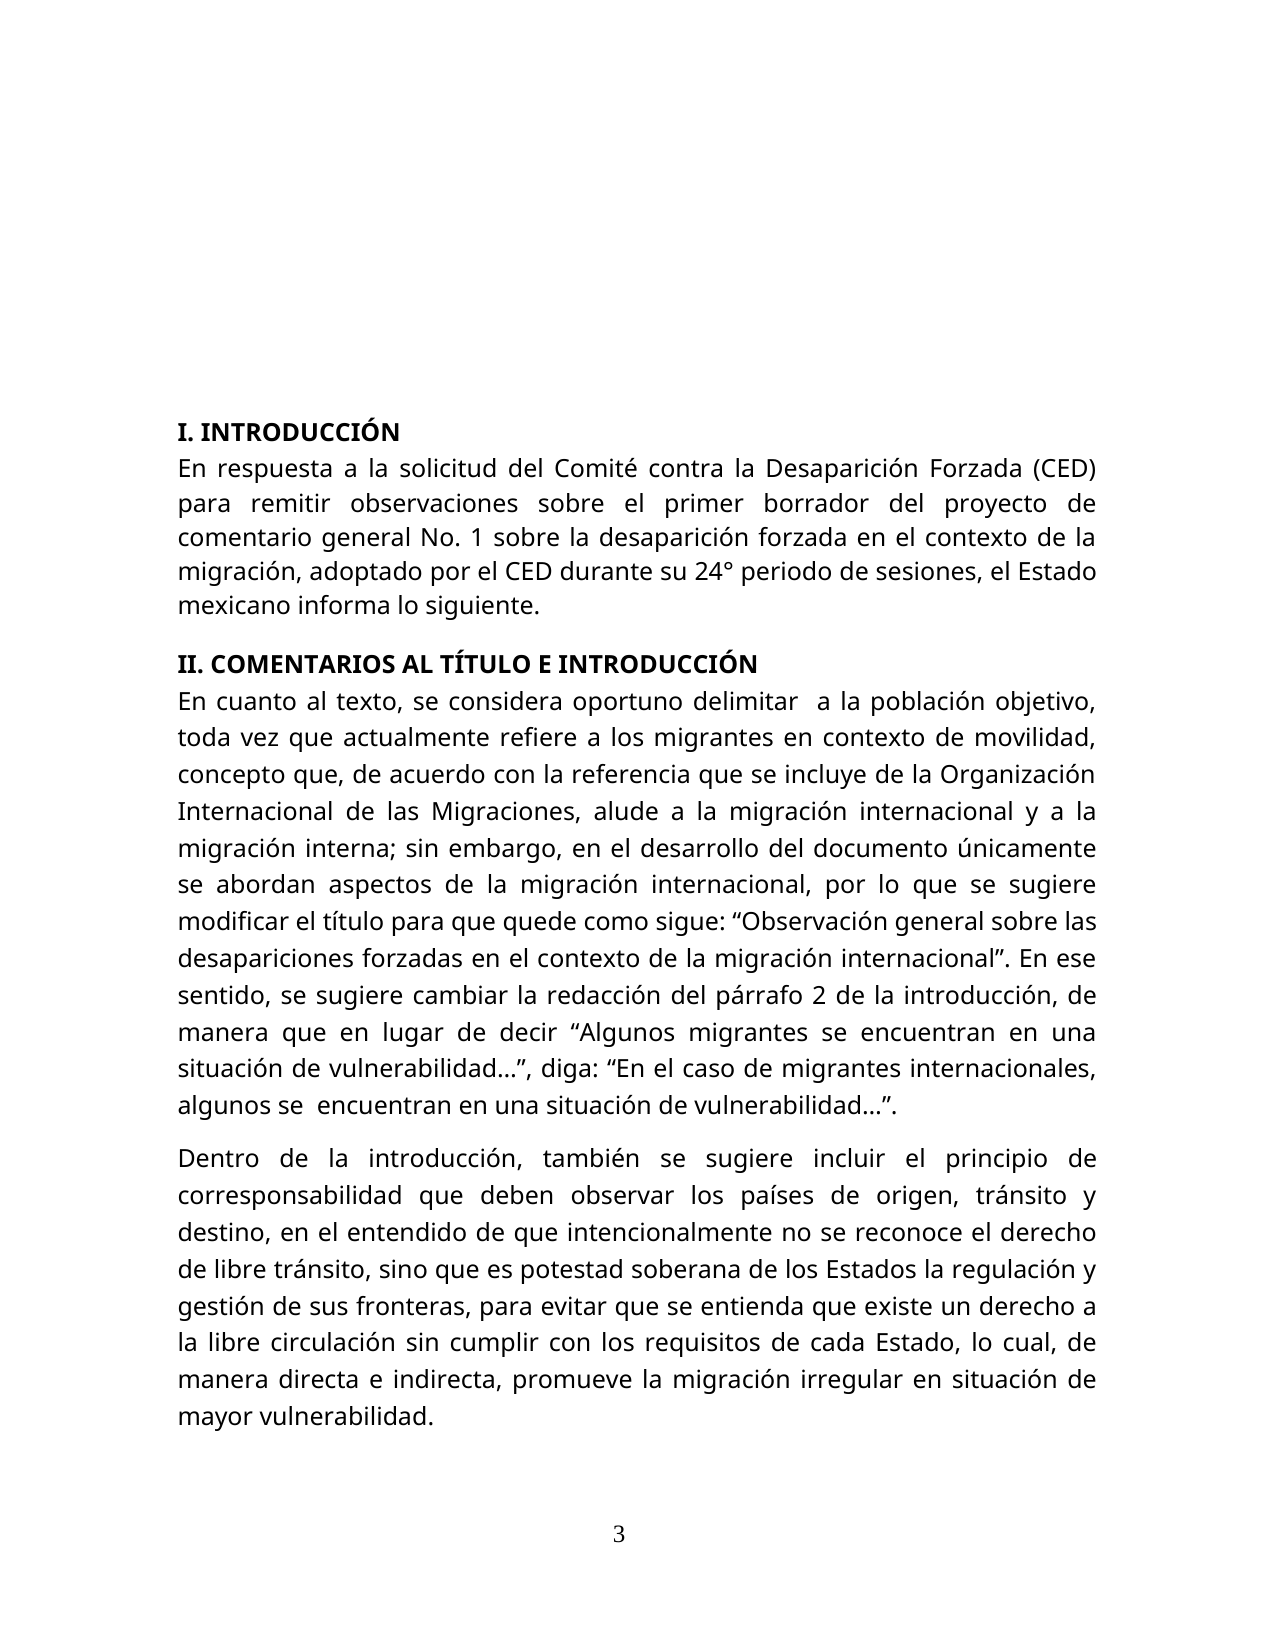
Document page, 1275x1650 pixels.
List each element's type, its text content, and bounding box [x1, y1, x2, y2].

subtitle II. COMENTARIOS AL TÍTULO E INTRODUCCIÓN [177, 646, 1098, 681]
text Dentro de la introducción, también se sugiere incluir el principio de corresponsabilidad que deben observar los países de origen, tránsito y destino, en el entendido de que intencionalmente no se reconoce el derecho de libre tránsito, sino que es potestad soberana de los Estados la regulación y gestión de sus fronteras, para evitar que se entienda que existe un derecho a la libre circulación sin cumplir con los requisitos de cada Estado, lo cual, de manera directa e indirecta, promueve la migración irregular en situación de mayor vulnerabilidad. [177, 1141, 1098, 1433]
text En respuesta a la solicitud del Comité contra la Desaparición Forzada (CED) para remitir observaciones sobre el primer borrador del proyecto de comentario general No. 1 sobre la desaparición forzada en el contexto de la migración, adoptado por el CED durante su 24° periodo de sesiones, el Estado mexicano informa lo siguiente. [177, 451, 1098, 621]
text En cuanto al texto, se considera oportuno delimitar a la población objetivo, toda vez que actualmente refiere a los migrantes en contexto de movilidad, concepto que, de acuerdo con la referencia que se incluye de la Organización Internacional de las Migraciones, alude a la migración internacional y a la migración interna; sin embargo, en el desarrollo del documento únicamente se abordan aspectos de la migración internacional, por lo que se sugiere modificar el título para que quede como sigue: “Observación general sobre las desapariciones forzadas en el contexto de la migración internacional”. En ese sentido, se sugiere cambiar la redacción del párrafo 2 de la introducción, de manera que en lugar de decir “Algunos migrantes se encuentran en una situación de vulnerabilidad…”, diga: “En el caso de migrantes internacionales, algunos se encuentran en una situación de vulnerabilidad…”. [177, 683, 1098, 1122]
subtitle I. INTRODUCCIÓN [177, 414, 1098, 448]
